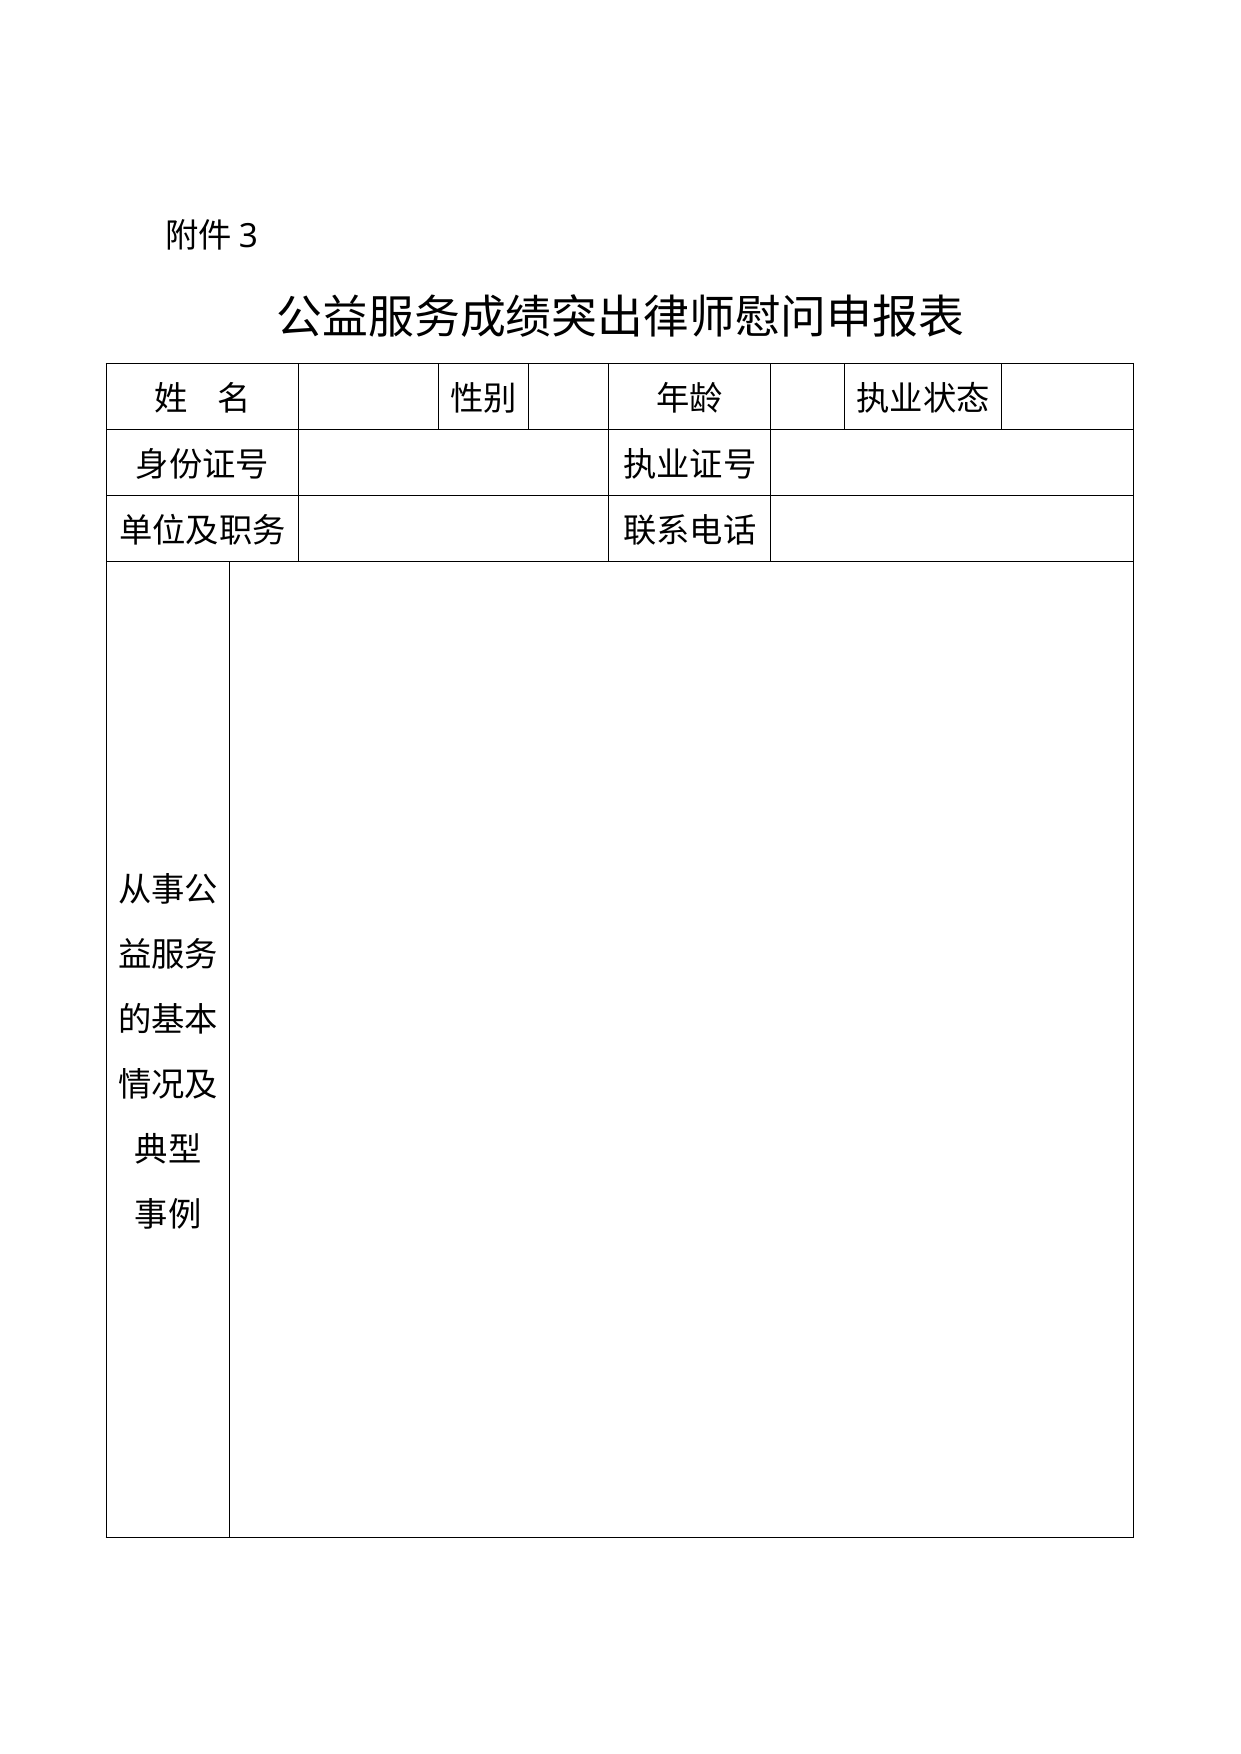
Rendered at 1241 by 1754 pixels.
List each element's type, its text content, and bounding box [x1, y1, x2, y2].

table_cell 执业证号 [609, 430, 770, 495]
text 公益服务成绩突出律师慰问申报表 [165, 265, 1075, 363]
table_cell [299, 496, 608, 561]
table_cell 从事公益服务的基本情况及典型 事例 [107, 562, 229, 1537]
table_cell [771, 430, 1133, 495]
table_header 姓 名 [107, 364, 298, 429]
table_header [299, 364, 438, 429]
table_cell [771, 496, 1133, 561]
table_header 性别 [439, 364, 528, 429]
text 附件3 [165, 200, 1075, 265]
table_cell [299, 430, 608, 495]
table_header 年龄 [609, 364, 770, 429]
table_cell 身份证号 [107, 430, 298, 495]
table_header 执业状态 [845, 364, 1001, 429]
table_cell 联系电话 [609, 496, 770, 561]
table_cell [230, 562, 1133, 1537]
table_cell 单位及职务 [107, 496, 298, 561]
table_header [529, 364, 608, 429]
table_header [1002, 364, 1133, 429]
table_header [771, 364, 844, 429]
